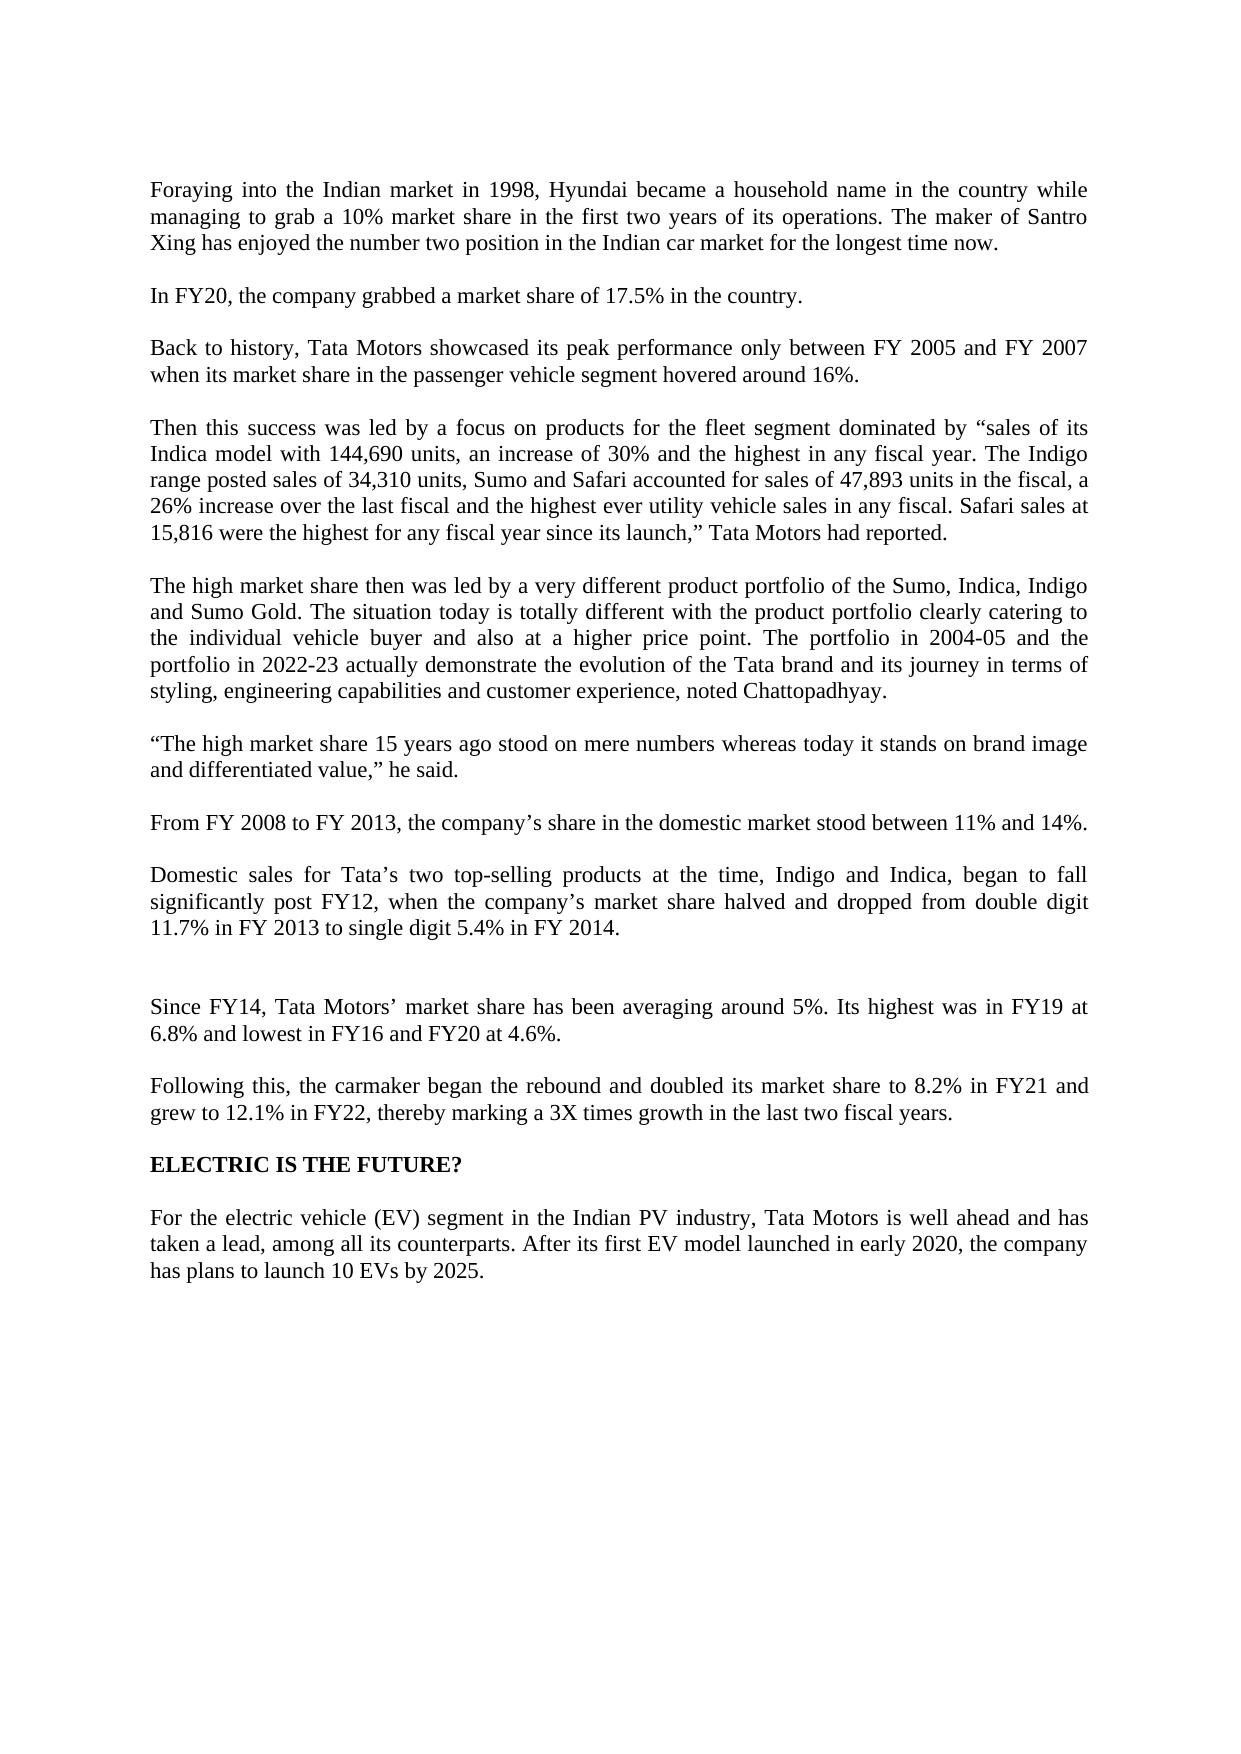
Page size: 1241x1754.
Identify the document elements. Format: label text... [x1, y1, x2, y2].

text Foraying into the Indian market in 1998, Hyundai became a household name in the country while managing to grab a 10% market share in the first two years of its operations. The maker of Santro Xing has enjoyed the number two position in the Indian car market for the longest time now. [150, 176, 1090, 255]
text ELECTRIC IS THE FUTURE? [150, 1151, 1090, 1178]
text Since FY14, Tata Motors’ market share has been averaging around 5%. Its highest was in FY19 at 6.8% and lowest in FY16 and FY20 at 4.6%. [150, 993, 1090, 1046]
text Then this success was led by a focus on products for the fleet segment dominated by “sales of its Indica model with 144,690 units, an increase of 30% and the highest in any fiscal year. The Indigo range posted sales of 34,310 units, Sumo and Safari accounted for sales of 47,893 units in the fiscal, a 26% increase over the last fiscal and the highest ever utility vehicle sales in any fiscal. Safari sales at 15,816 were the highest for any fiscal year since its launch,” Tata Motors had reported. [150, 413, 1090, 545]
text Domestic sales for Tata’s two top-selling products at the time, Indigo and Indica, began to fall significantly post FY12, when the company’s market share halved and dropped from double digit 11.7% in FY 2013 to single digit 5.4% in FY 2014. [150, 862, 1090, 941]
text For the electric vehicle (EV) segment in the Indian PV industry, Tata Motors is well ahead and has taken a lead, among all its counterparts. After its first EV model launched in early 2020, the company has plans to launch 10 EVs by 2025. [150, 1204, 1090, 1283]
text In FY20, the company grabbed a market share of 17.5% in the country. [150, 282, 1090, 308]
text Following this, the carmaker began the rebound and doubled its market share to 8.2% in FY21 and grew to 12.1% in FY22, thereby marking a 3X times growth in the last two fiscal years. [150, 1072, 1090, 1125]
text From FY 2008 to FY 2013, the company’s share in the domestic market stood between 11% and 14%. [150, 809, 1090, 835]
text The high market share then was led by a very different product portfolio of the Sumo, Indica, Indigo and Sumo Gold. The situation today is totally different with the product portfolio clearly catering to the individual vehicle buyer and also at a higher price point. The portfolio in 2004-05 and the portfolio in 2022-23 actually demonstrate the evolution of the Tata brand and its journey in terms of styling, engineering capabilities and customer experience, noted Chattopadhyay. [150, 572, 1090, 703]
text “The high market share 15 years ago stood on mere numbers whereas today it stands on brand image and differentiated value,” he said. [150, 730, 1090, 782]
text Back to history, Tata Motors showcased its peak performance only between FY 2005 and FY 2007 when its market share in the passenger vehicle segment hovered around 16%. [150, 334, 1090, 387]
